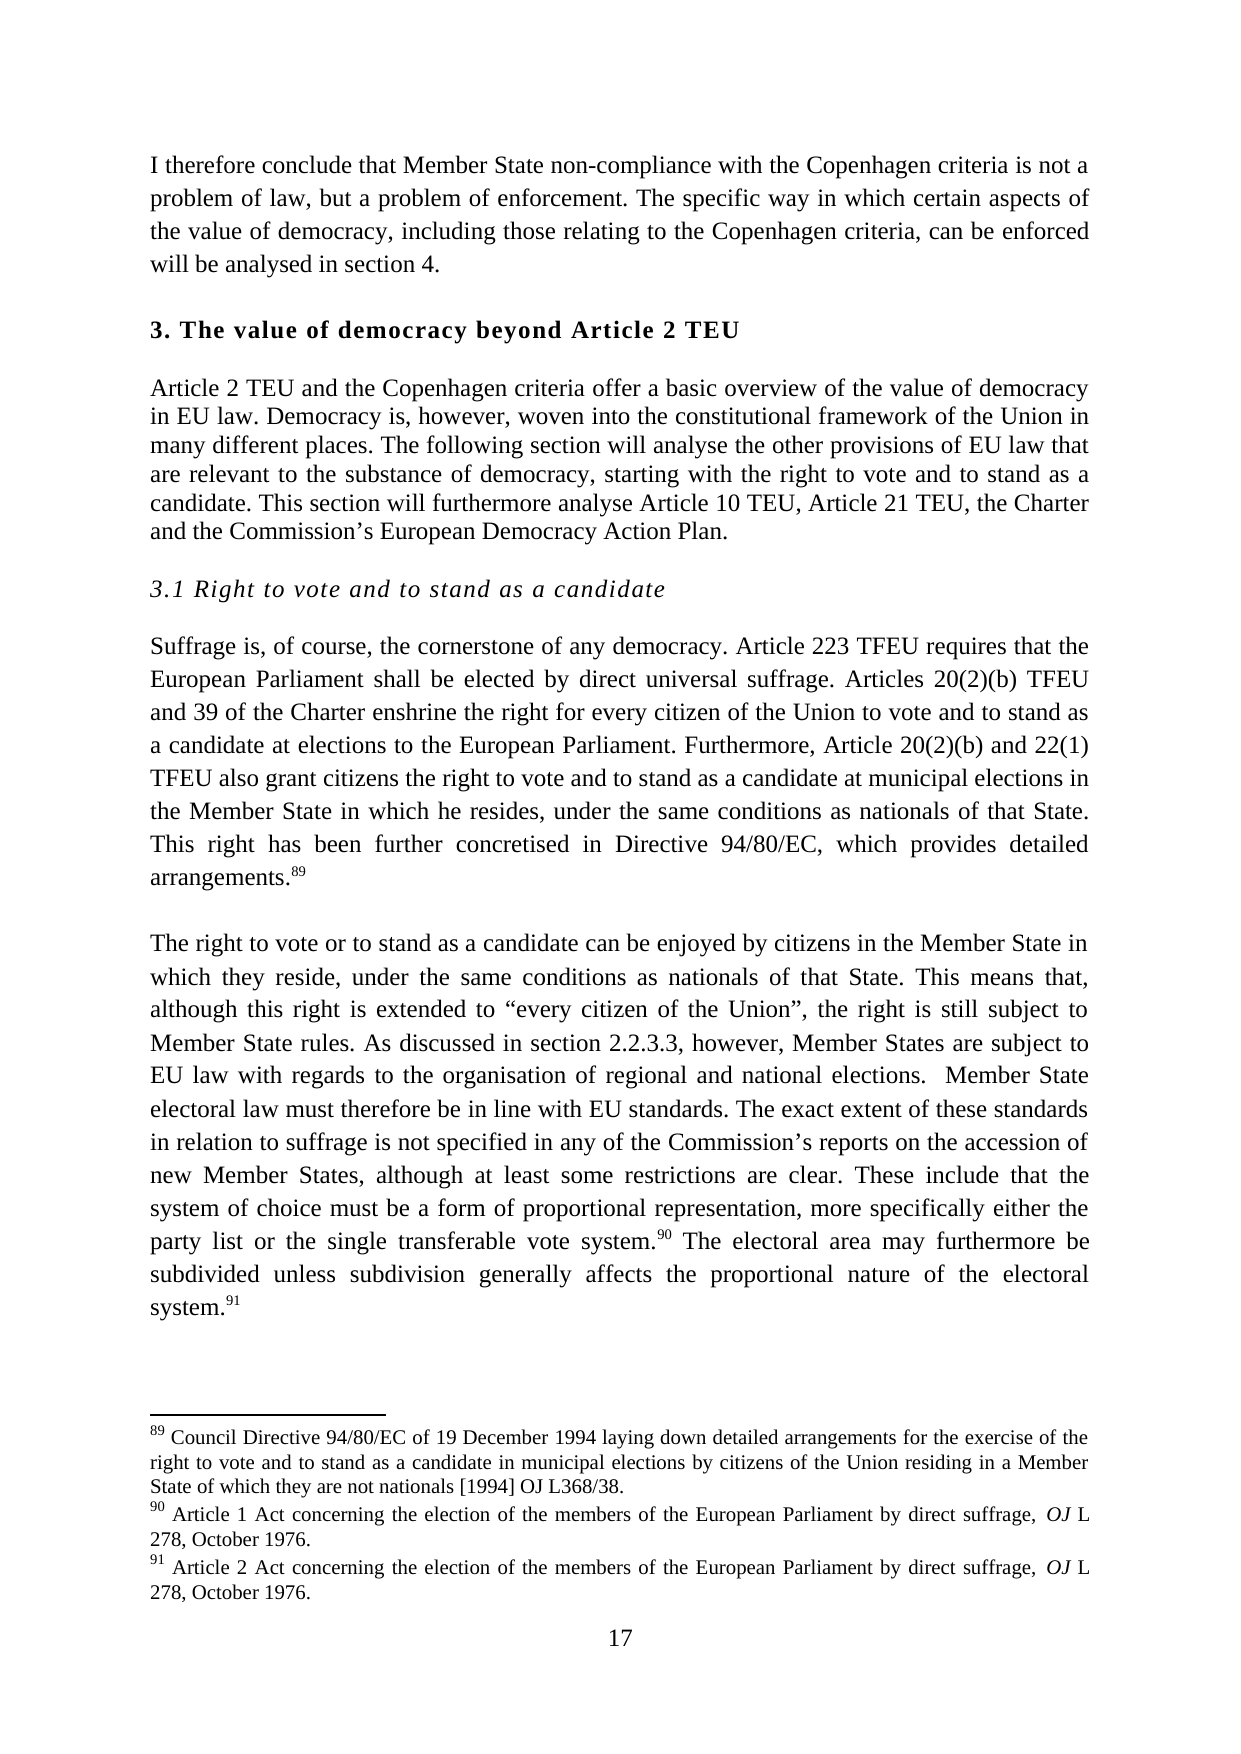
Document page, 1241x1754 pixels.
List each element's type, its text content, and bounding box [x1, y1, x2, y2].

subtitle 3.1 Right to vote and to stand as a candidate [150, 574, 1090, 603]
text Suffrage is, of course, the cornerstone of any democracy. Article 223 TFEU requires that the European Parliament shall be elected by direct universal suffrage. Articles 20(2)(b) TFEU and 39 of the Charter enshrine the right for every citizen of the Union to vote and to stand as a candidate at elections to the European Parliament. Furthermore, Article 20(2)(b) and 22(1) TFEU also grant citizens the right to vote and to stand as a candidate at municipal elections in the Member State in which he resides, under the same conditions as nationals of that State. This right has been further concretised in Directive 94/80/EC, which provides detailed arrangements. [150, 631, 1090, 891]
text The right to vote or to stand as a candidate can be enjoyed by citizens in the Member State in which they reside, under the same conditions as nationals of that State. This means that, although this right is extended to “every citizen of the Union”, the right is still subject to Member State rules. As discussed in section 2.2.3.3, however, Member States are subject to EU law with regards to the organisation of regional and national elections. Member State electoral law must therefore be in line with EU standards. The exact extent of these standards in relation to suffrage is not specified in any of the Commission’s reports on the accession of new Member States, although at least some restrictions are clear. These include that the system of choice must be a form of proportional representation, more specifically either the party list or the single transferable vote system. The electoral area may furthermore be subdivided unless subdivision generally affects the proportional nature of the electoral system. [150, 928, 1090, 1321]
text Article 2 TEU and the Copenhagen criteria offer a basic overview of the value of democracy in EU law. Democracy is, however, woven into the constitutional framework of the Union in many different places. The following section will analyse the other provisions of EU law that are relevant to the substance of democracy, starting with the right to vote and to stand as a candidate. This section will furthermore analyse Article 10 TEU, Article 21 TEU, the Charter and the Commission’s European Democracy Action Plan. [150, 373, 1090, 545]
subtitle 3. The value of democracy beyond Article 2 TEU [150, 315, 1090, 344]
text I therefore conclude that Member State non-compliance with the Copenhagen criteria is not a problem of law, but a problem of enforcement. The specific way in which certain aspects of the value of democracy, including those relating to the Copenhagen criteria, can be enforced will be analysed in section 4. [150, 150, 1090, 278]
